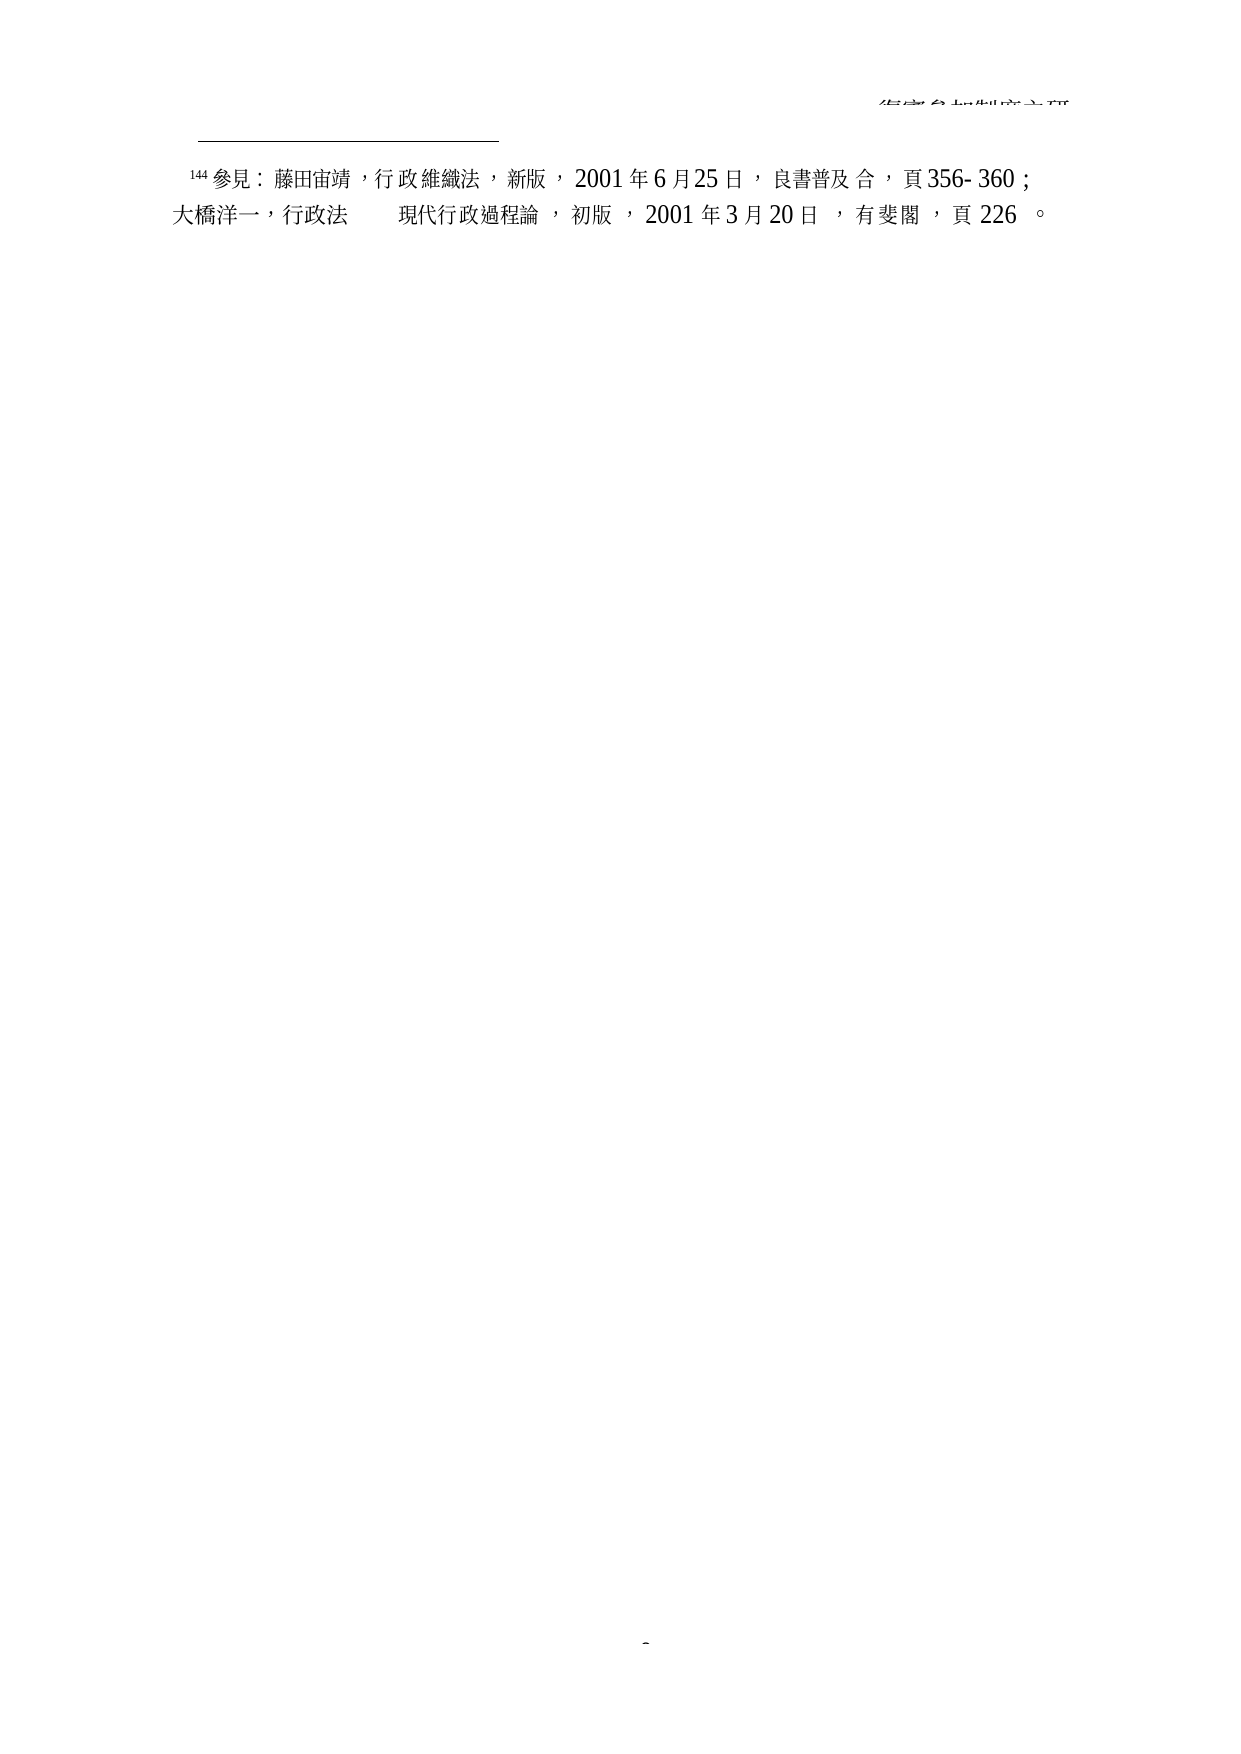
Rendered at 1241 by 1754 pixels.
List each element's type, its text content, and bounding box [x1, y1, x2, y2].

text 144 參見： 藤田宙靖 ，行 政 維織法 ， 新版 ， 2001 年6 月 25 日 ， 良書普及 合 ， 頁356- 360 ; [117, 162, 1102, 194]
text 大橋洋一，行政法 現代行政過程論 ， 初版 ， 2001 年3月 20 日 ， 有斐閣 ， 頁226 。 [117, 195, 1108, 231]
